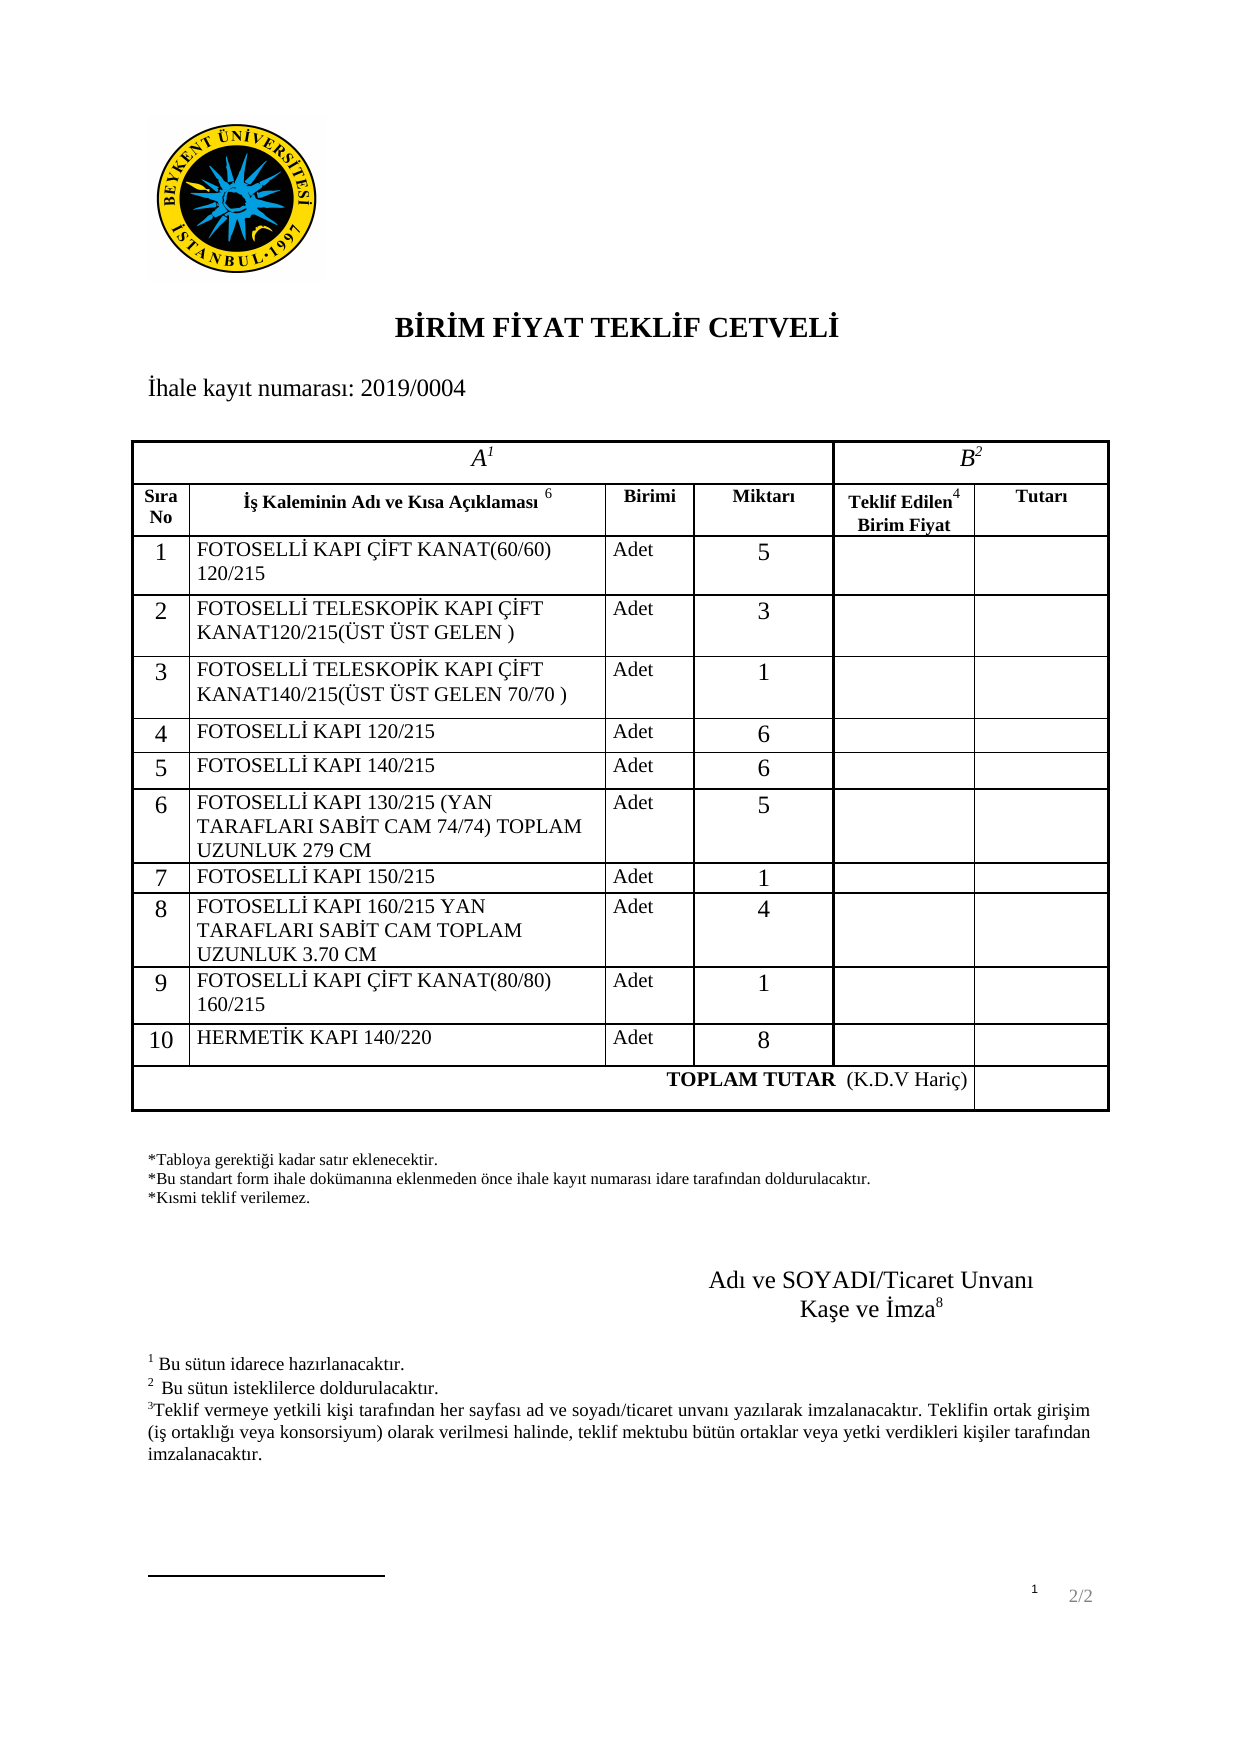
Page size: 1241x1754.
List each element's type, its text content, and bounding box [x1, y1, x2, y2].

table_cell 5 [695, 790, 832, 862]
table_cell FOTOSELLİ TELESKOPİK KAPI ÇİFT KANAT120/215(ÜST ÜST GELEN ) [190, 596, 605, 656]
table_cell Adet [606, 864, 693, 892]
table_cell Adet [606, 537, 693, 594]
table_cell 4 [695, 894, 832, 966]
table_cell 7 [134, 864, 189, 892]
table_cell Adet [606, 968, 693, 1023]
table_cell İş Kaleminin Adı ve Kısa Açıklaması 6 [190, 485, 605, 535]
table_cell Adet [606, 1025, 693, 1065]
table_cell 3 [134, 657, 189, 717]
table_cell Adet [606, 719, 693, 752]
table_cell 8 [134, 894, 189, 966]
table_cell 6 [695, 753, 832, 788]
table_cell FOTOSELLİ KAPI ÇİFT KANAT(60/60) 120/215 [190, 537, 605, 594]
table_cell 10 [134, 1025, 189, 1065]
table_cell [835, 753, 974, 788]
table_cell [975, 657, 1107, 717]
table_cell FOTOSELLİ KAPI 130/215 (YAN TARAFLARI SABİT CAM 74/74) TOPLAM UZUNLUK 279 CM [190, 790, 605, 862]
table_cell [835, 790, 974, 862]
table_cell FOTOSELLİ KAPI ÇİFT KANAT(80/80) 160/215 [190, 968, 605, 1023]
text BİRİM FİYAT TEKLİF CETVELİ [148, 310, 1093, 344]
text Adı ve SOYADI/Ticaret Unvanı [650, 1265, 1093, 1294]
table_cell 9 [134, 968, 189, 1023]
table_cell [835, 968, 974, 1023]
table_cell 2 [134, 596, 189, 656]
text *Bu standart form ihale dokümanına eklenmeden önce ihale kayıt numarası idare tarafından doldurulacaktır. [148, 1169, 1093, 1188]
table_cell FOTOSELLİ KAPI 120/215 [190, 719, 605, 752]
table_cell [975, 753, 1107, 788]
table_cell Adet [606, 596, 693, 656]
table_cell Teklif Edilen4 Birim Fiyat [835, 485, 974, 535]
table_cell 1 [695, 864, 832, 892]
table_cell 1 [134, 537, 189, 594]
text *Tabloya gerektiği kadar satır eklenecektir. [148, 1150, 1093, 1169]
table_cell FOTOSELLİ KAPI 160/215 YAN TARAFLARI SABİT CAM TOPLAM UZUNLUK 3.70 CM [190, 894, 605, 966]
text İhale kayıt numarası: 2019/0004 [148, 373, 1093, 401]
text Kaşe ve İmza8 [650, 1294, 1093, 1322]
table_cell 5 [695, 537, 832, 594]
table_cell [835, 719, 974, 752]
table_cell [975, 537, 1107, 594]
table_cell [975, 894, 1107, 966]
table_header A1 [134, 443, 832, 483]
table_cell Sıra No [134, 485, 189, 535]
table_cell Adet [606, 657, 693, 717]
text 3Teklif vermeye yetkili kişi tarafından her sayfası ad ve soyadı/ticaret unvanı yazılarak imzalanacaktır. Teklifin ortak girişim (iş ortaklığı veya konsorsiyum) olarak verilmesi halinde, teklif mektubu bütün ortaklar veya yetki verdikleri kişiler tarafından imzalanacaktır. [148, 1399, 1093, 1464]
table_cell [835, 657, 974, 717]
table_cell Adet [606, 790, 693, 862]
table_cell 1 [695, 657, 832, 717]
table_cell Adet [606, 753, 693, 788]
table_cell [975, 968, 1107, 1023]
table_cell [975, 1067, 1107, 1108]
table_cell TOPLAM TUTAR (K.D.V Hariç) [134, 1067, 974, 1108]
table_cell [975, 596, 1107, 656]
table_cell 5 [134, 753, 189, 788]
table_cell HERMETİK KAPI 140/220 [190, 1025, 605, 1065]
table_cell 8 [695, 1025, 832, 1065]
table_cell 6 [134, 790, 189, 862]
table_cell 1 [695, 968, 832, 1023]
table_cell Birimi [606, 485, 693, 535]
table_cell FOTOSELLİ TELESKOPİK KAPI ÇİFT KANAT140/215(ÜST ÜST GELEN 70/70 ) [190, 657, 605, 717]
table_cell Miktarı [695, 485, 832, 535]
table_cell [835, 864, 974, 892]
table_cell FOTOSELLİ KAPI 150/215 [190, 864, 605, 892]
table_cell [975, 719, 1107, 752]
table_cell [835, 1025, 974, 1065]
table_cell 3 [695, 596, 832, 656]
table_cell [975, 864, 1107, 892]
text 1 Bu sütun idarece hazırlanacaktır. [148, 1351, 1093, 1375]
table_cell FOTOSELLİ KAPI 140/215 [190, 753, 605, 788]
table_cell [835, 596, 974, 656]
table_cell 6 [695, 719, 832, 752]
table_cell [975, 1025, 1107, 1065]
picture [147, 115, 326, 282]
table_cell [835, 537, 974, 594]
table_header B2 [835, 443, 1107, 483]
text *Kısmi teklif verilemez. [148, 1188, 1093, 1207]
table_cell [975, 790, 1107, 862]
table_cell 4 [134, 719, 189, 752]
table_cell Adet [606, 894, 693, 966]
text 2 Bu sütun isteklilerce doldurulacaktır. [148, 1375, 1093, 1399]
table_cell [835, 894, 974, 966]
table_cell Tutarı [975, 485, 1107, 535]
